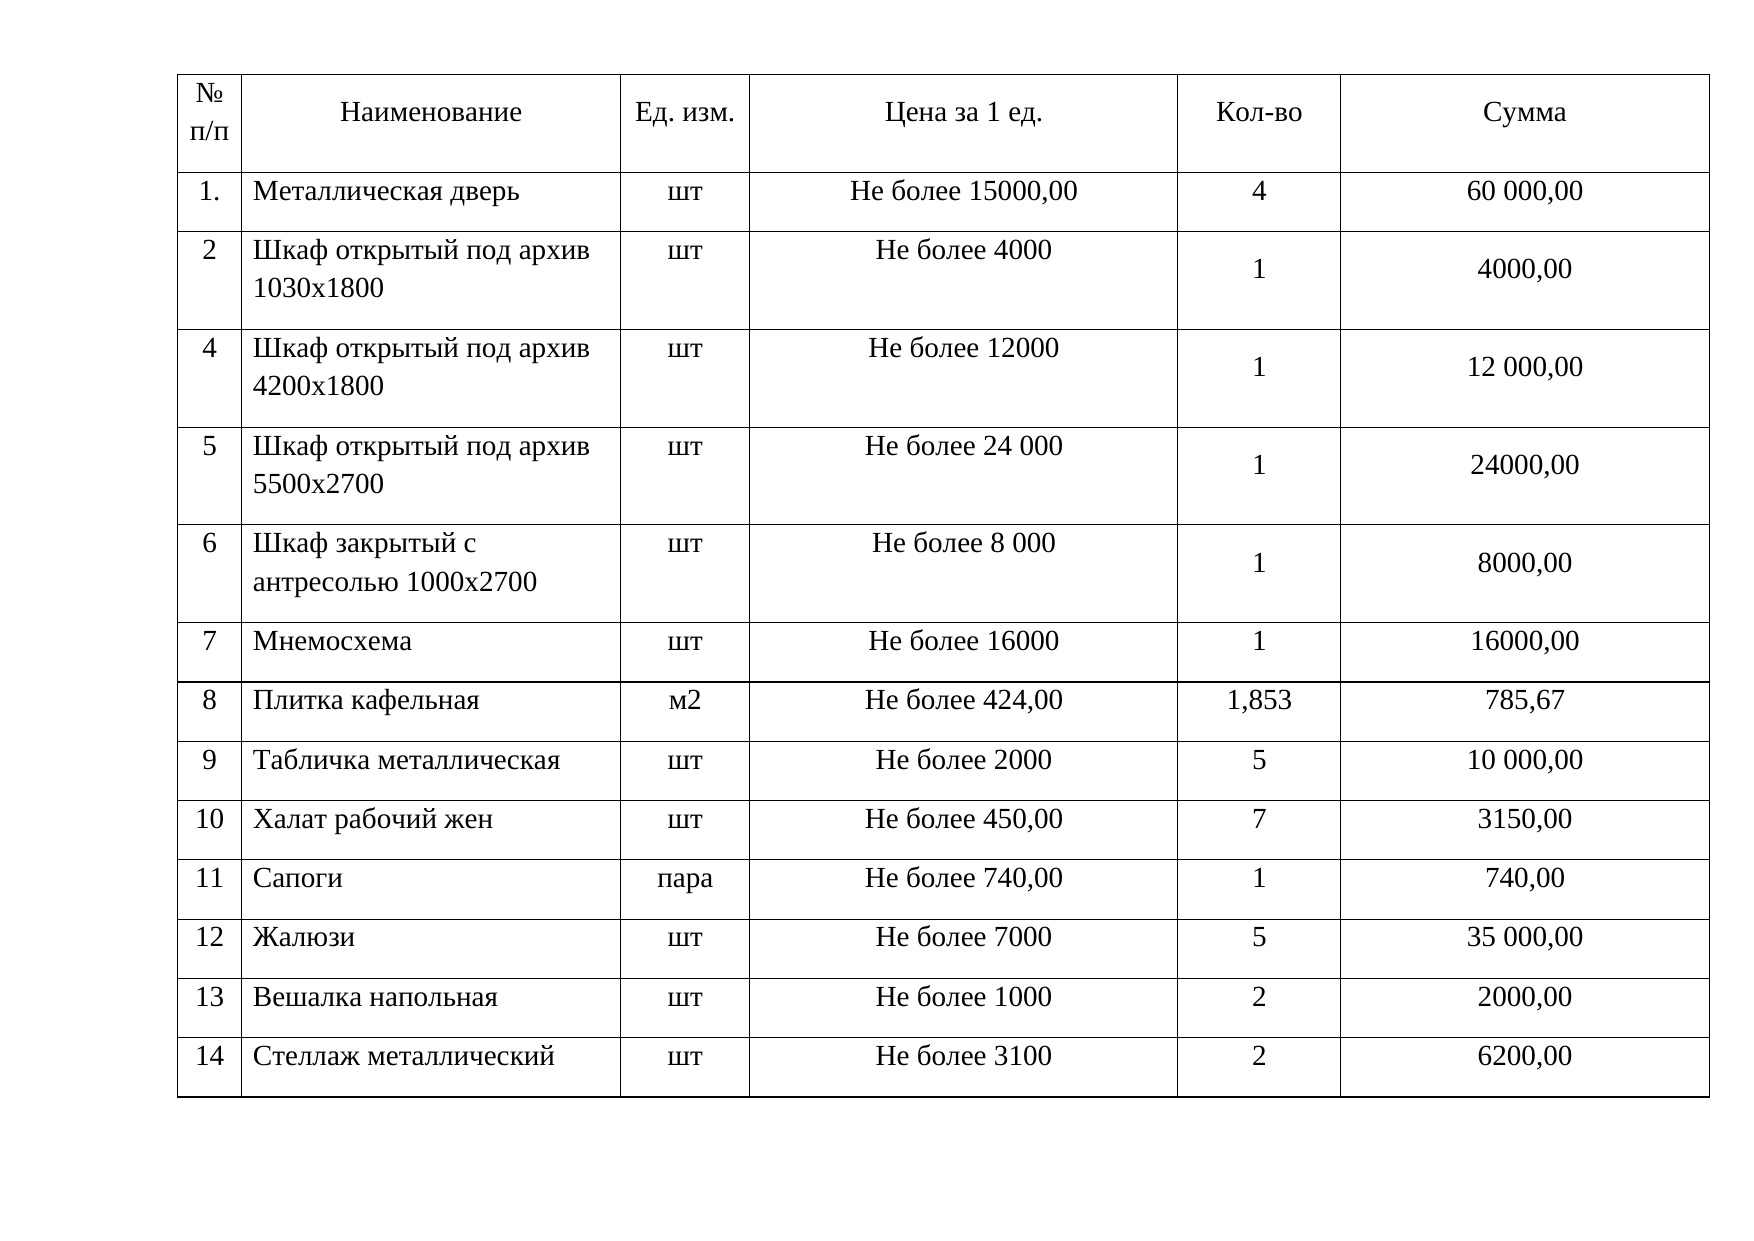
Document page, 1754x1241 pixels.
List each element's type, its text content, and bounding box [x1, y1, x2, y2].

table_cell Не более 7000 [750, 920, 1177, 978]
table_cell шт [621, 920, 749, 978]
table_header Сумма [1341, 75, 1709, 172]
table_cell 4 [178, 330, 241, 427]
table_cell 14 [178, 1038, 241, 1096]
table_cell 1,853 [1178, 683, 1340, 741]
table_cell Металлическая дверь [242, 173, 620, 231]
table_cell 2 [1178, 979, 1340, 1037]
table_cell 740,00 [1341, 860, 1709, 918]
table_cell Не более 2000 [750, 742, 1177, 800]
table_cell шт [621, 330, 749, 427]
table_cell 785,67 [1341, 683, 1709, 741]
table_cell 8 [178, 683, 241, 741]
table_cell Не более 1000 [750, 979, 1177, 1037]
table_cell 4000,00 [1341, 232, 1709, 329]
table_cell Не более 15000,00 [750, 173, 1177, 231]
table_cell Не более 12000 [750, 330, 1177, 427]
table_header Кол-во [1178, 75, 1340, 172]
table_cell 7 [178, 623, 241, 681]
table_cell шт [621, 232, 749, 329]
table_cell 60 000,00 [1341, 173, 1709, 231]
table_cell Шкаф закрытый с антресолью 1000х2700 [242, 525, 620, 622]
table_cell 2 [1178, 1038, 1340, 1096]
table_cell 1 [1178, 232, 1340, 329]
table_cell 1 [1178, 428, 1340, 524]
table_cell 1 [1178, 330, 1340, 427]
table_cell Стеллаж металлический [242, 1038, 620, 1096]
table_cell Плитка кафельная [242, 683, 620, 741]
table_cell 12 [178, 920, 241, 978]
table_cell Не более 8 000 [750, 525, 1177, 622]
table_cell 5 [178, 428, 241, 524]
table_cell Шкаф открытый под архив 4200х1800 [242, 330, 620, 427]
table_cell шт [621, 428, 749, 524]
table_cell 24000,00 [1341, 428, 1709, 524]
table_cell 35 000,00 [1341, 920, 1709, 978]
table_cell 4 [1178, 173, 1340, 231]
table_cell 6 [178, 525, 241, 622]
table_cell 2 [178, 232, 241, 329]
table_cell Не более 424,00 [750, 683, 1177, 741]
table_cell Халат рабочий жен [242, 801, 620, 859]
table_cell 16000,00 [1341, 623, 1709, 681]
table_cell шт [621, 801, 749, 859]
table_cell Мнемосхема [242, 623, 620, 681]
table_cell 10 [178, 801, 241, 859]
table_cell шт [621, 742, 749, 800]
table_header Наименование [242, 75, 620, 172]
table_cell 10 000,00 [1341, 742, 1709, 800]
table_cell Не более 450,00 [750, 801, 1177, 859]
table_cell 12 000,00 [1341, 330, 1709, 427]
table_cell шт [621, 525, 749, 622]
table_cell 7 [1178, 801, 1340, 859]
table_header Цена за 1 ед. [750, 75, 1177, 172]
table_cell Не более 24 000 [750, 428, 1177, 524]
table_header Ед. изм. [621, 75, 749, 172]
table_cell 2000,00 [1341, 979, 1709, 1037]
table_cell 1 [1178, 623, 1340, 681]
table_cell м2 [621, 683, 749, 741]
table_cell Не более 16000 [750, 623, 1177, 681]
table_cell Шкаф открытый под архив 5500х2700 [242, 428, 620, 524]
table_cell 1. [178, 173, 241, 231]
table_cell 3150,00 [1341, 801, 1709, 859]
table_cell Не более 3100 [750, 1038, 1177, 1096]
table_cell Вешалка напольная [242, 979, 620, 1037]
table_cell 5 [1178, 742, 1340, 800]
table_cell пара [621, 860, 749, 918]
table_cell шт [621, 1038, 749, 1096]
table_cell 9 [178, 742, 241, 800]
table_cell Табличка металлическая [242, 742, 620, 800]
table_cell 11 [178, 860, 241, 918]
table_cell Не более 740,00 [750, 860, 1177, 918]
table_cell 1 [1178, 525, 1340, 622]
table_cell 5 [1178, 920, 1340, 978]
table_cell шт [621, 173, 749, 231]
table_cell 6200,00 [1341, 1038, 1709, 1096]
table_cell Не более 4000 [750, 232, 1177, 329]
table_cell Жалюзи [242, 920, 620, 978]
table_cell 1 [1178, 860, 1340, 918]
table_header № п/п [178, 75, 241, 172]
table_cell шт [621, 623, 749, 681]
table_cell Шкаф открытый под архив 1030х1800 [242, 232, 620, 329]
table_cell шт [621, 979, 749, 1037]
table_cell 8000,00 [1341, 525, 1709, 622]
table_cell 13 [178, 979, 241, 1037]
table_cell Сапоги [242, 860, 620, 918]
